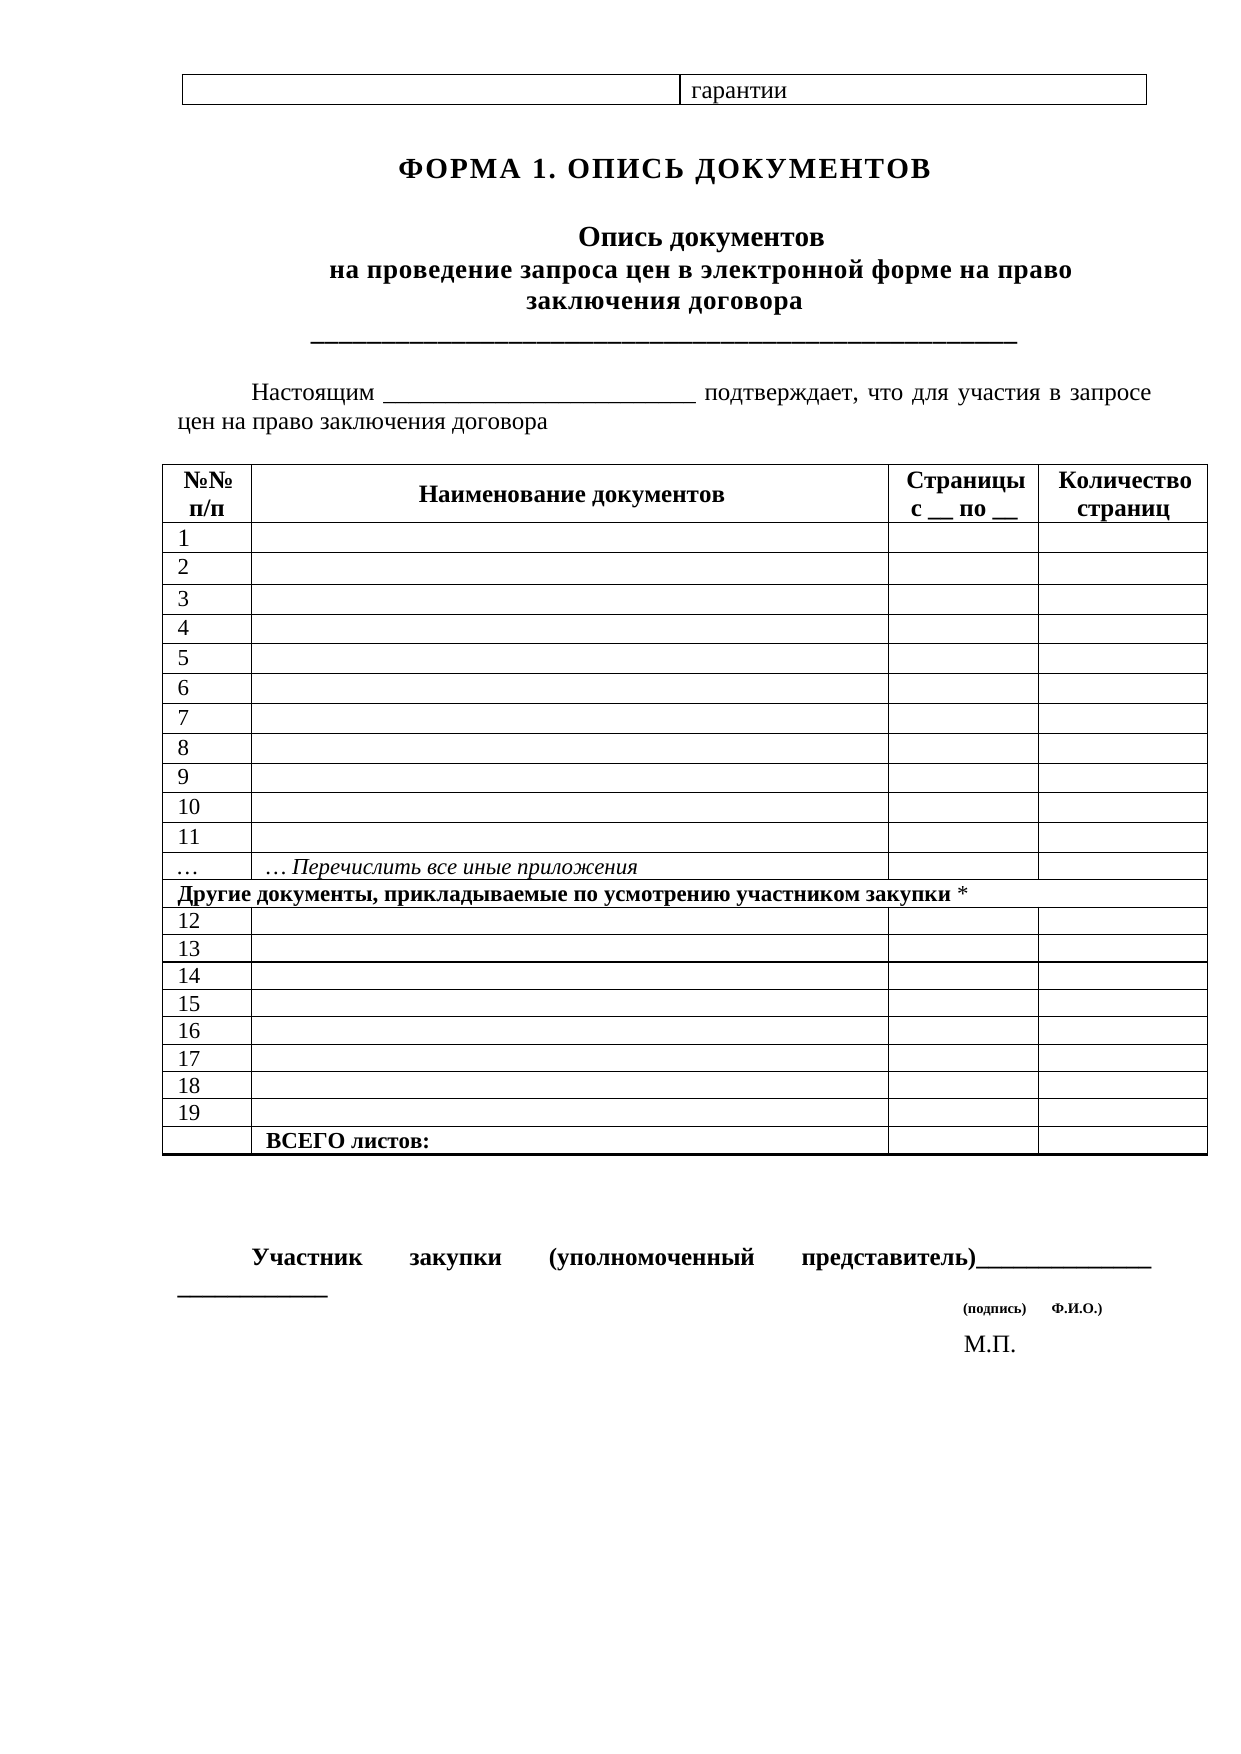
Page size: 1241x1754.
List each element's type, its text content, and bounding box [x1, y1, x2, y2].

table_cell 8 [163, 734, 251, 762]
table_cell [889, 1017, 1038, 1043]
text Настоящим _________________________ подтверждает, что для участия в запросе цен на право заключения договора [177, 377, 1152, 435]
table_cell [163, 1127, 251, 1153]
table_cell 9 [163, 764, 251, 792]
table_cell [889, 935, 1038, 961]
table_cell 5 [163, 644, 251, 673]
table_cell [1039, 990, 1207, 1016]
table_cell Другие документы, прикладываемые по усмотрению участником закупки * [163, 880, 1207, 907]
table_cell 11 [163, 823, 251, 852]
table_cell 2 [163, 553, 251, 584]
table_cell [889, 1127, 1038, 1153]
table_cell [1039, 1099, 1207, 1126]
table_cell [252, 523, 888, 552]
table_cell [889, 908, 1038, 934]
table_cell 18 [163, 1072, 251, 1098]
table_cell [1039, 935, 1207, 961]
table_cell 7 [163, 704, 251, 733]
table_cell [252, 963, 888, 989]
table_cell 12 [163, 908, 251, 934]
table_cell … Перечислить все иные приложения [252, 853, 888, 879]
table_cell [252, 1017, 888, 1043]
table_cell 16 [163, 1017, 251, 1043]
table_cell [889, 823, 1038, 852]
table_cell [889, 1099, 1038, 1126]
table_cell 4 [163, 615, 251, 643]
table_cell [889, 585, 1038, 613]
table_cell [889, 990, 1038, 1016]
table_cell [681, 75, 1146, 104]
table_cell 15 [163, 990, 251, 1016]
table_cell [1039, 793, 1207, 822]
table_cell [252, 764, 888, 792]
table_cell [252, 553, 888, 584]
table_cell [889, 1072, 1038, 1098]
table_cell [1039, 734, 1207, 762]
table_cell [889, 553, 1038, 584]
table_cell 3 [163, 585, 251, 613]
table_cell [889, 674, 1038, 703]
table_cell [252, 793, 888, 822]
table_cell 6 [163, 674, 251, 703]
table_cell [889, 734, 1038, 762]
table_cell [1039, 553, 1207, 584]
table_cell [1039, 1072, 1207, 1098]
table_cell [252, 585, 888, 613]
table_cell 14 [163, 963, 251, 989]
text М.П. [177, 1329, 1152, 1357]
table_cell [1039, 1017, 1207, 1043]
table_cell [1039, 1127, 1207, 1153]
text на проведение запроса цен в электронной форме на право заключения договора __________________________________________________ [177, 253, 1152, 346]
table_cell [1039, 523, 1207, 552]
table_cell [889, 793, 1038, 822]
table_cell [889, 853, 1038, 879]
text Участник закупки (уполномоченный представитель)______________ ____________ [177, 1242, 1152, 1300]
table_cell [889, 704, 1038, 733]
table_cell [1039, 704, 1207, 733]
table_cell [252, 1099, 888, 1126]
table_cell [1039, 1045, 1207, 1071]
table_cell [252, 704, 888, 733]
table_cell [1039, 908, 1207, 934]
table_cell 19 [163, 1099, 251, 1126]
table_cell [889, 615, 1038, 643]
table_cell [1039, 644, 1207, 673]
table_cell [889, 644, 1038, 673]
table_cell 10 [163, 793, 251, 822]
table_cell [889, 523, 1038, 552]
table_cell [252, 908, 888, 934]
table_cell [1039, 674, 1207, 703]
table_cell 13 [163, 935, 251, 961]
table_cell [252, 674, 888, 703]
table_cell 17 [163, 1045, 251, 1071]
table_cell 1 [163, 523, 251, 552]
table_cell [1039, 853, 1207, 879]
table_cell [252, 734, 888, 762]
table_header Наименование документов [252, 465, 888, 522]
table_cell [889, 764, 1038, 792]
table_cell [183, 75, 679, 104]
table_cell [252, 990, 888, 1016]
table_header №№ п/п [163, 465, 251, 522]
table_cell [1039, 963, 1207, 989]
table_cell [889, 1045, 1038, 1071]
subtitle ФОРМА 1. ОПИСЬ ДОКУМЕНТОВ [177, 151, 1152, 184]
table_cell [252, 615, 888, 643]
table_cell [1039, 585, 1207, 613]
table_cell [1039, 823, 1207, 852]
table_cell [252, 1072, 888, 1098]
table_cell ВСЕГО листов: [252, 1127, 888, 1153]
table_cell [1039, 615, 1207, 643]
table_cell [1039, 764, 1207, 792]
table_header Страницы с __ по __ [889, 465, 1038, 522]
table_cell … [163, 853, 251, 879]
text (подпись) Ф.И.О.) [177, 1300, 1152, 1329]
table_cell [252, 823, 888, 852]
table_cell [252, 1045, 888, 1071]
table_cell [252, 644, 888, 673]
table_header Количество страниц [1039, 465, 1207, 522]
table_cell [889, 963, 1038, 989]
text Опись документов [177, 219, 1152, 253]
table_cell [252, 935, 888, 961]
